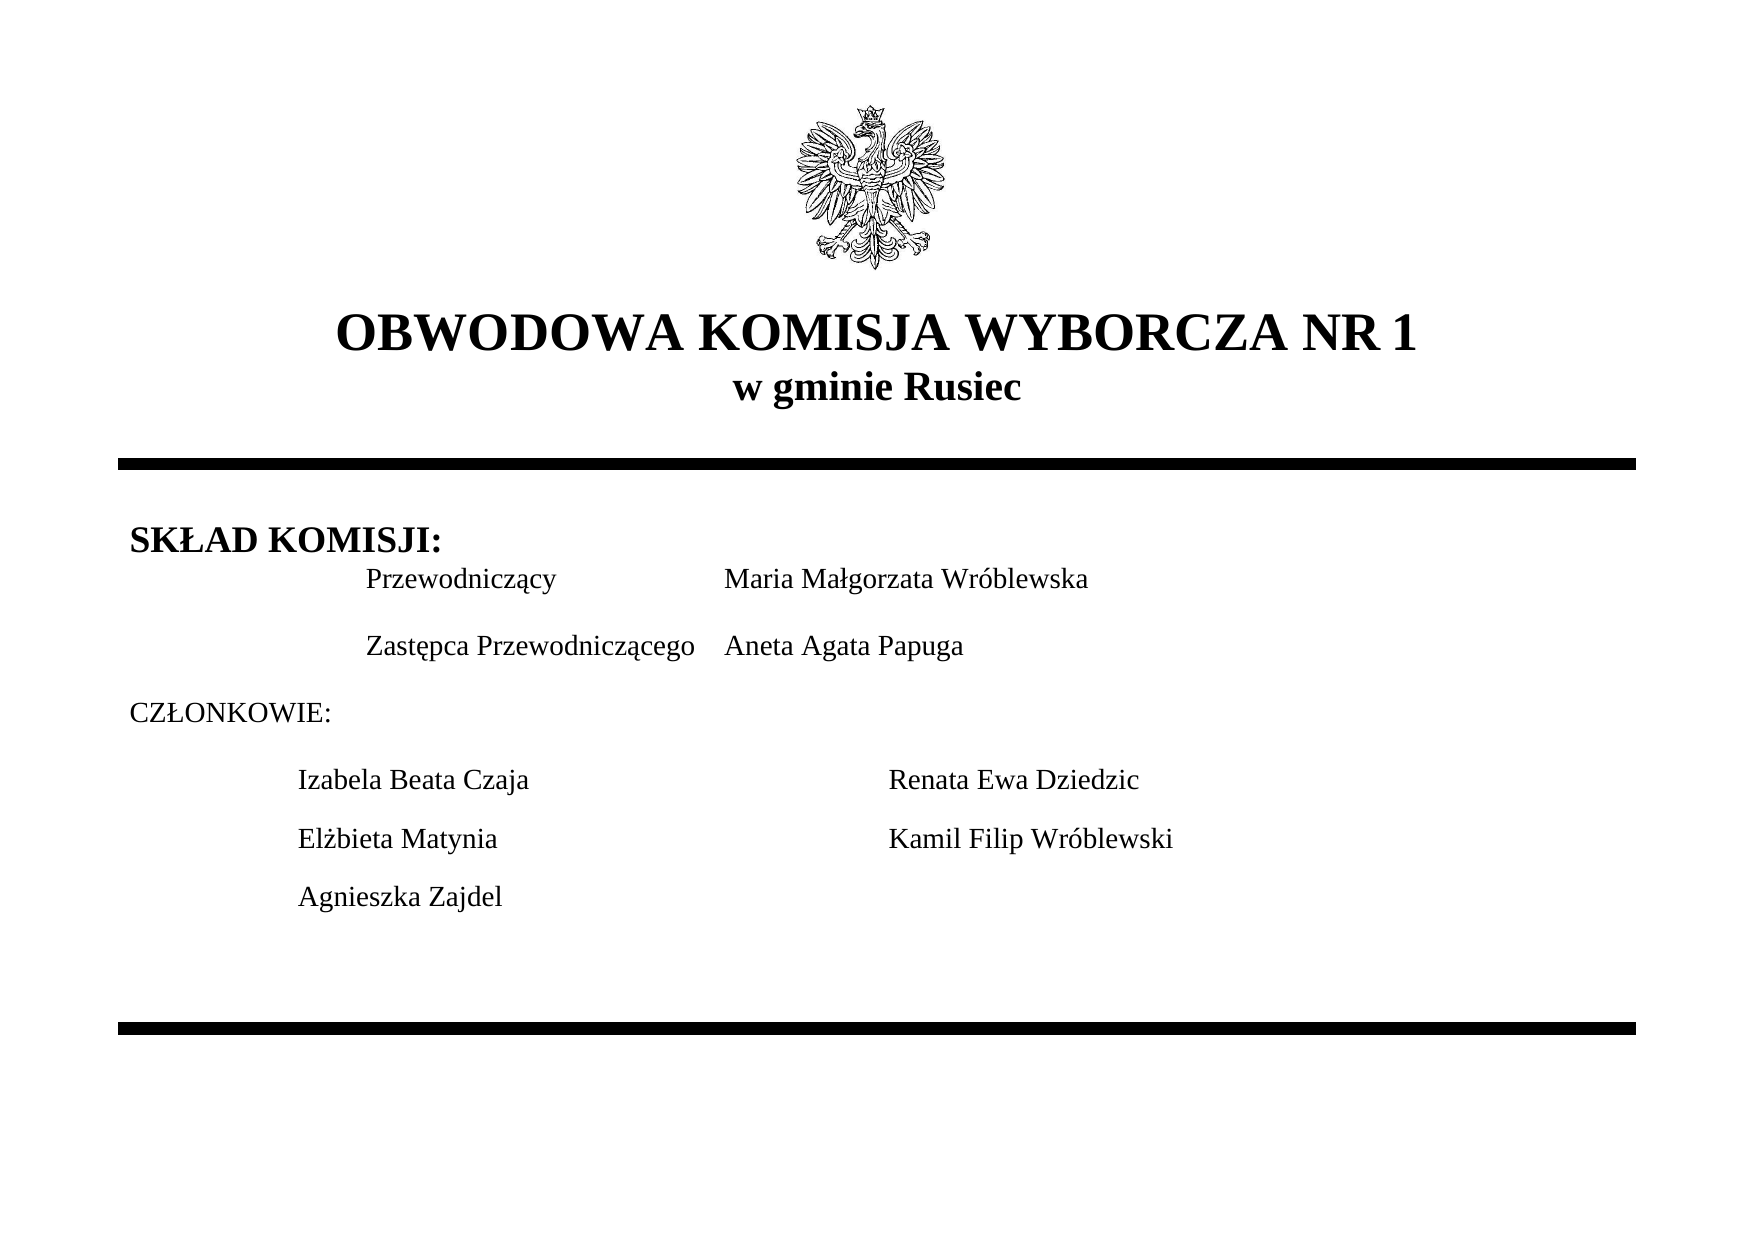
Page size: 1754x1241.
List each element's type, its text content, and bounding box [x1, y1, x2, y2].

text w gminie Rusiec [118, 362, 1636, 409]
table_header SKŁAD KOMISJI: Przewodniczący Maria Małgorzata Wróblewska Zastępca Przewodniczącego Aneta Agata Papuga CZŁONKOWIE: [118, 470, 1636, 1022]
picture [781, 87, 974, 271]
text OBWODOWA KOMISJA WYBORCZA NR 1 [118, 299, 1636, 362]
